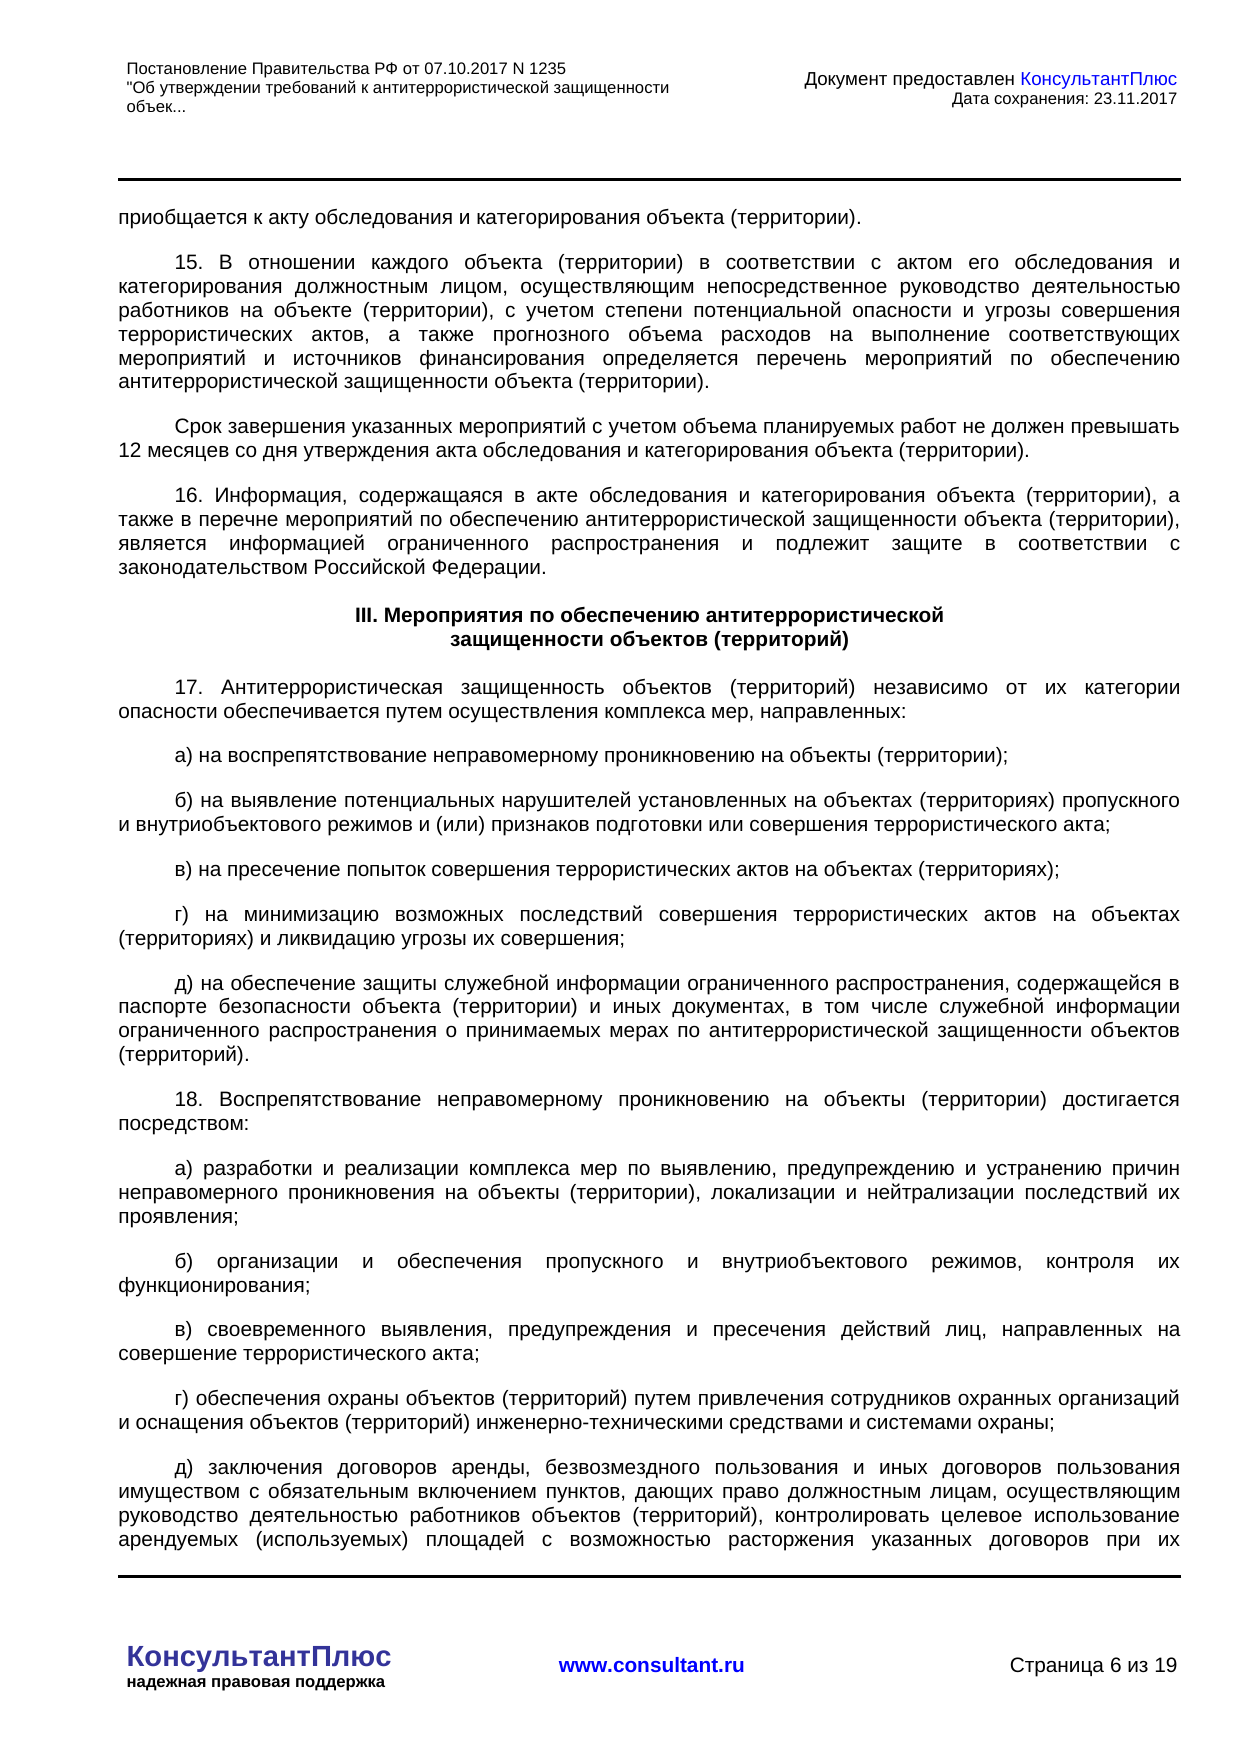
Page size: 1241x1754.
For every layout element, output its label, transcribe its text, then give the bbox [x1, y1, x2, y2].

text а) на воспрепятствование неправомерному проникновению на объекты (территории); [118, 743, 1181, 767]
text в) своевременного выявления, предупреждения и пресечения действий лиц, направленных на совершение террористического акта; [118, 1317, 1181, 1365]
text в) на пресечение попыток совершения террористических актов на объектах (территориях); [118, 857, 1181, 881]
title III. Мероприятия по обеспечению антитеррористической [118, 603, 1181, 627]
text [118, 205, 1181, 229]
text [118, 1455, 1181, 1551]
text б) на выявление потенциальных нарушителей установленных на объектах (территориях) пропускного и внутриобъектового режимов и (или) признаков подготовки или совершения террористического акта; [118, 788, 1181, 836]
title защищенности объектов (территорий) [118, 627, 1181, 651]
text г) на минимизацию возможных последствий совершения террористических актов на объектах (территориях) и ликвидацию угрозы их совершения; [118, 902, 1181, 949]
text 17. Антитеррористическая защищенность объектов (территорий) независимо от их категории опасности обеспечивается путем осуществления комплекса мер, направленных: [118, 674, 1181, 722]
text б) организации и обеспечения пропускного и внутриобъектового режимов, контроля их функционирования; [118, 1248, 1181, 1296]
text 18. Воспрепятствование неправомерному проникновению на объекты (территории) достигается посредством: [118, 1087, 1181, 1135]
text 15. В отношении каждого объекта (территории) в соответствии с актом его обследования и категорирования должностным лицом, осуществляющим непосредственное руководство деятельностью работников на объекте (территории), с учетом степени потенциальной опасности и угрозы совершения террористических актов, а также прогнозного объема расходов на выполнение соответствующих мероприятий и источников финансирования определяется перечень мероприятий по обеспечению антитеррористической защищенности объекта (территории). [118, 249, 1181, 393]
text г) обеспечения охраны объектов (территорий) путем привлечения сотрудников охранных организаций и оснащения объектов (территорий) инженерно-техническими средствами и системами охраны; [118, 1386, 1181, 1434]
text 16. Информация, содержащаяся в акте обследования и категорирования объекта (территории), а также в перечне мероприятий по обеспечению антитеррористической защищенности объекта (территории), является информацией ограниченного распространения и подлежит защите в соответствии с законодательством Российской Федерации. [118, 483, 1181, 579]
text а) разработки и реализации комплекса мер по выявлению, предупреждению и устранению причин неправомерного проникновения на объекты (территории), локализации и нейтрализации последствий их проявления; [118, 1156, 1181, 1228]
text Срок завершения указанных мероприятий с учетом объема планируемых работ не должен превышать 12 месяцев со дня утверждения акта обследования и категорирования объекта (территории). [118, 414, 1181, 462]
text д) на обеспечение защиты служебной информации ограниченного распространения, содержащейся в паспорте безопасности объекта (территории) и иных документах, в том числе служебной информации ограниченного распространения о принимаемых мерах по антитеррористической защищенности объектов (территорий). [118, 970, 1181, 1066]
